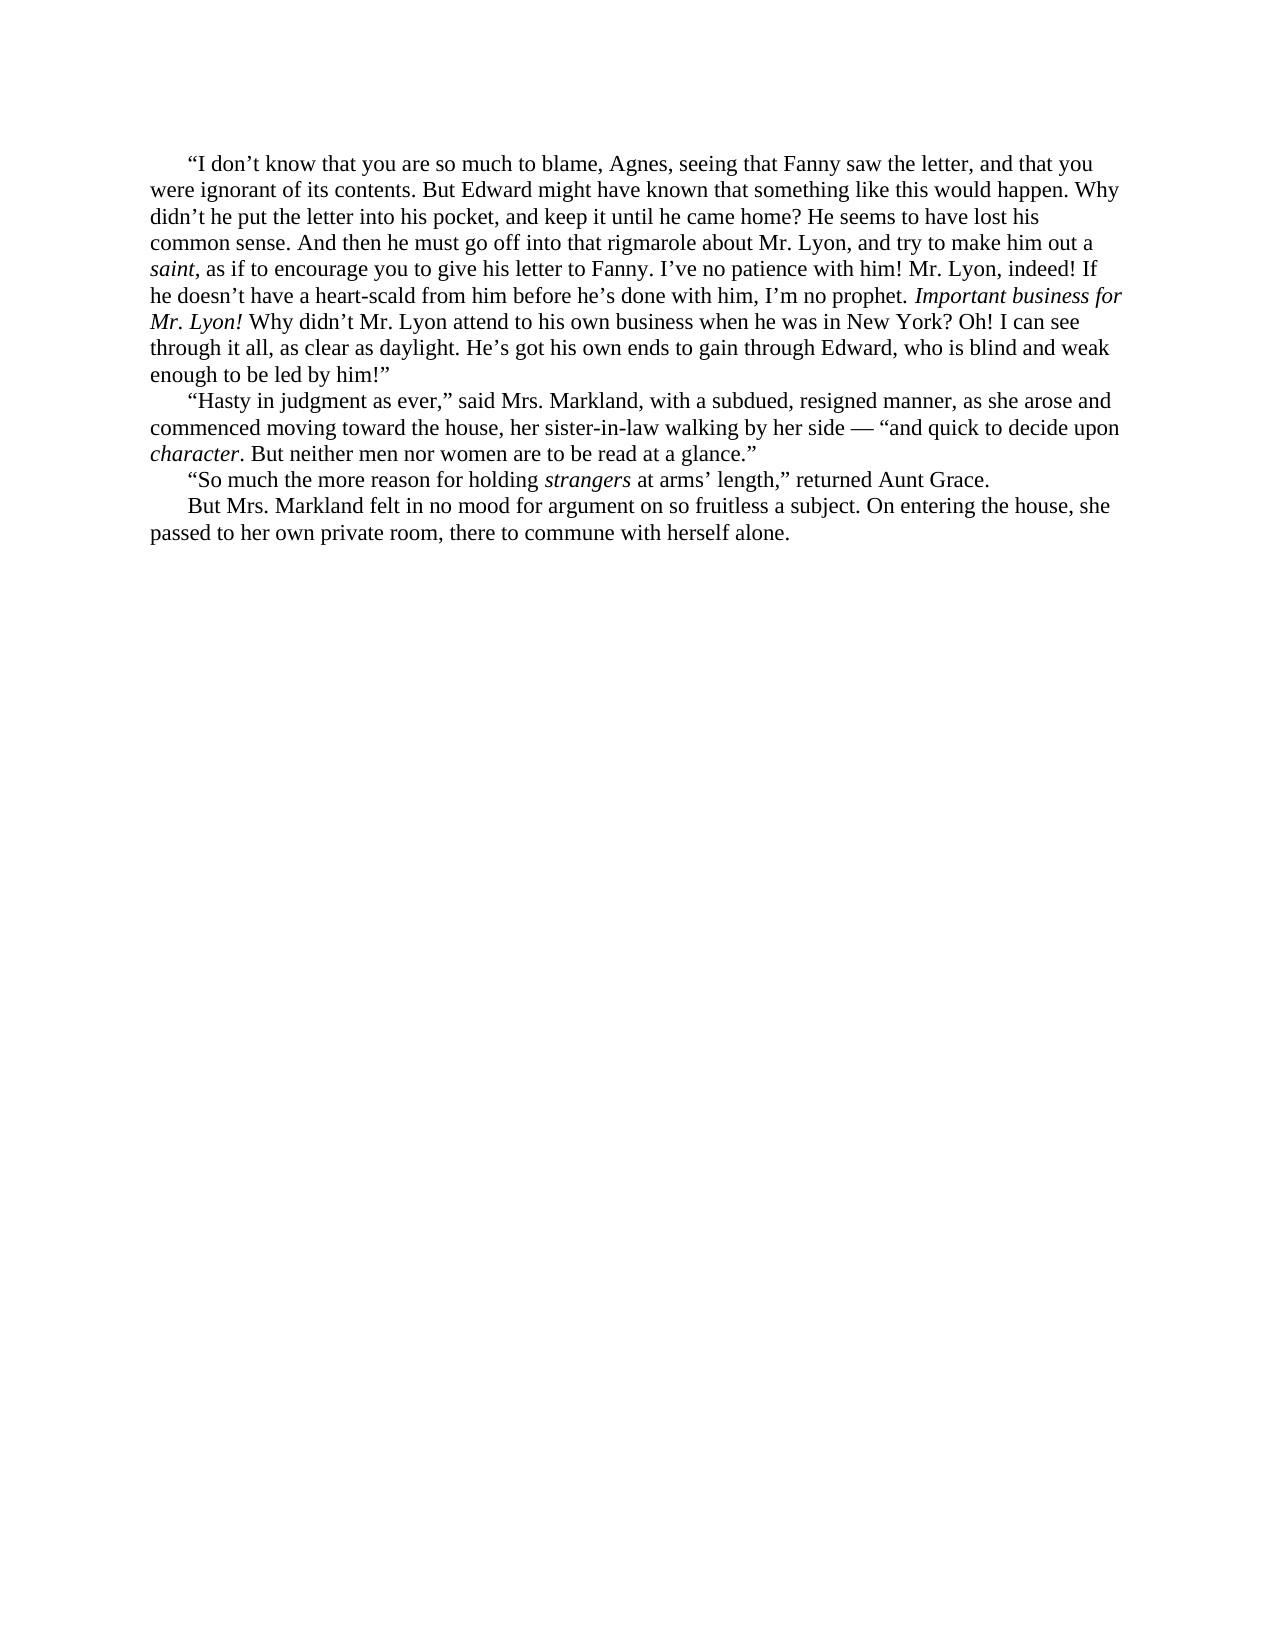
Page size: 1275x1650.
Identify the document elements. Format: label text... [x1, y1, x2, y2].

text “I don’t know that you are so much to blame, Agnes, seeing that Fanny saw the letter, and that you were ignorant of its contents. But Edward might have known that something like this would happen. Why didn’t he put the letter into his pocket, and keep it until he came home? He seems to have lost his common sense. And then he must go off into that rigmarole about Mr. Lyon, and try to make him out a saint, as if to encourage you to give his letter to Fanny. I’ve no patience with him! Mr. Lyon, indeed! If he doesn’t have a heart-scald from him before he’s done with him, I’m no prophet. Important business for Mr. Lyon! Why didn’t Mr. Lyon attend to his own business when he was in New York? Oh! I can see through it all, as clear as daylight. He’s got his own ends to gain through Edward, who is blind and weak enough to be led by him!” [150, 150, 1125, 387]
text “So much the more reason for holding strangers at arms’ length,” returned Aunt Grace. [150, 466, 1125, 493]
text But Mrs. Markland felt in no mood for argument on so fruitless a subject. On entering the house, she passed to her own private room, there to commune with herself alone. [150, 493, 1125, 545]
text “Hasty in judgment as ever,” said Mrs. Markland, with a subdued, resigned manner, as she arose and commenced moving toward the house, her sister-in-law walking by her side — “and quick to decide upon character. But neither men nor women are to be read at a glance.” [150, 387, 1125, 466]
